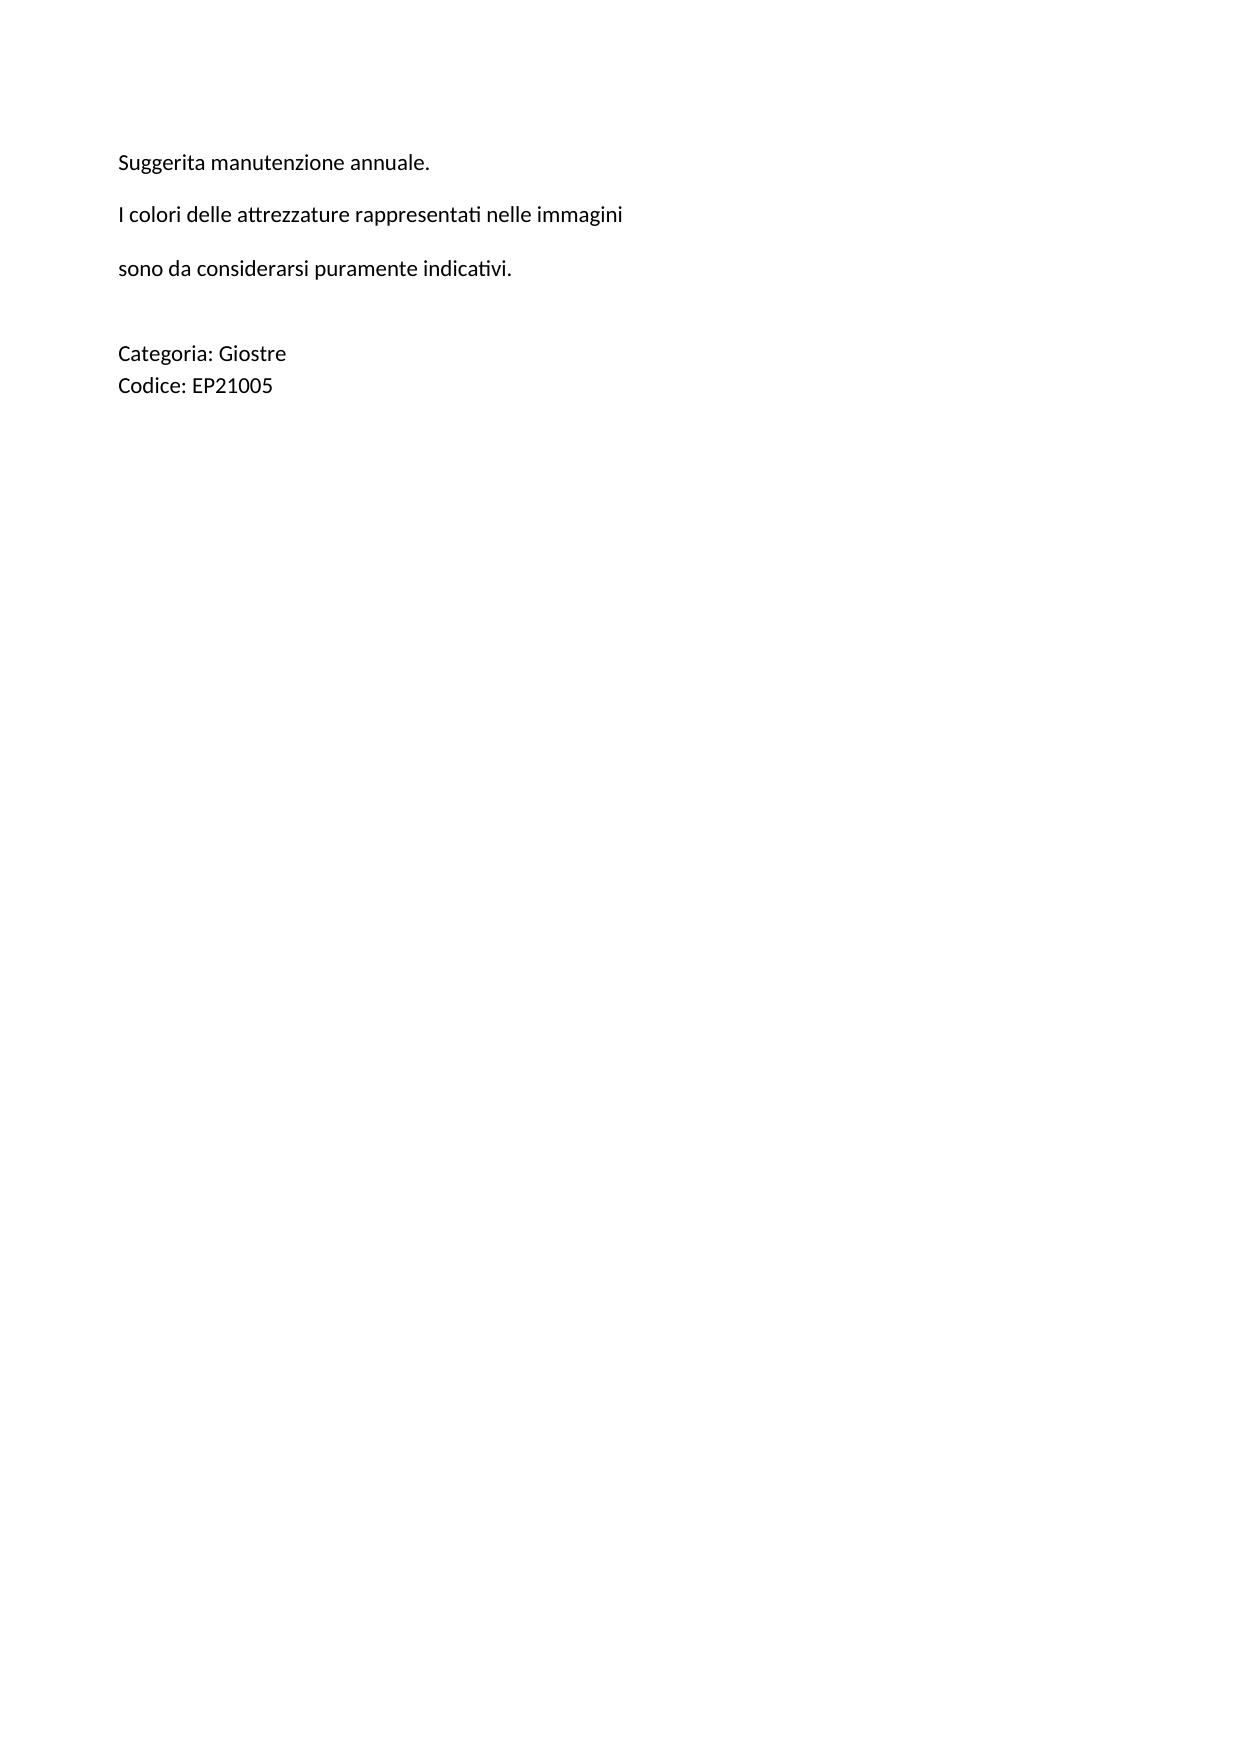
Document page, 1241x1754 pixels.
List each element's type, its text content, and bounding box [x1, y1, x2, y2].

text I colori delle attrezzature rappresentati nelle immagini [118, 201, 1122, 229]
text sono da considerarsi puramente indicativi. [118, 254, 1122, 314]
text Suggerita manutenzione annuale. [118, 148, 1122, 176]
text Categoria: Giostre Codice: EP21005 [118, 339, 1122, 399]
